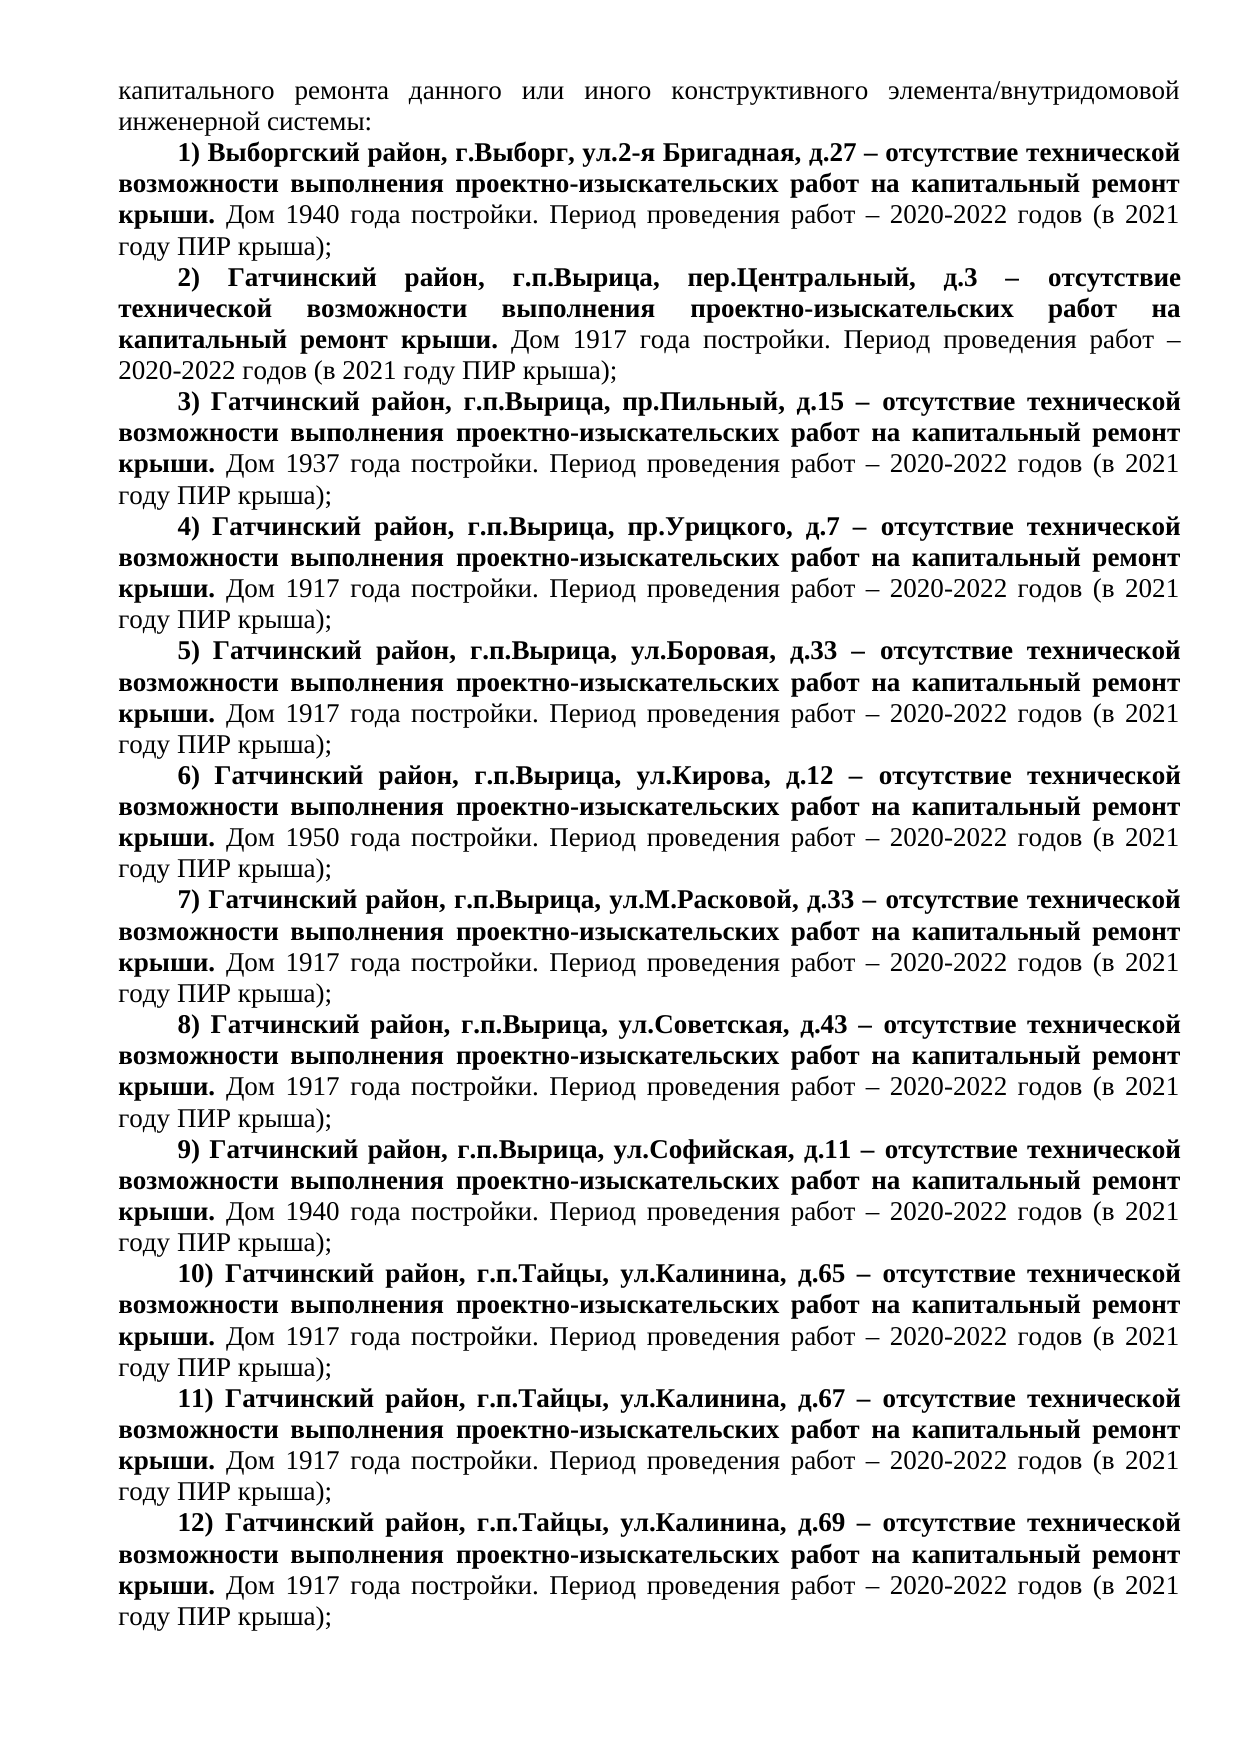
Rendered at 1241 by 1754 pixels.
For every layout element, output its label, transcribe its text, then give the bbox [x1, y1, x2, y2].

text 7) Гатчинский район, г.п.Вырица, ул.М.Расковой, д.33 – отсутствие технической возможности выполнения проектно-изыскательских работ на капитальный ремонт крыши. Дом 1917 года постройки. Период проведения работ – 2020-2022 годов (в 2021 году ПИР крыша); [118, 884, 1181, 1008]
text 3) Гатчинский район, г.п.Вырица, пр.Пильный, д.15 – отсутствие технической возможности выполнения проектно-изыскательских работ на капитальный ремонт крыши. Дом 1937 года постройки. Период проведения работ – 2020-2022 годов (в 2021 году ПИР крыша); [118, 385, 1181, 510]
text 2) Гатчинский район, г.п.Вырица, пер.Центральный, д.3 – отсутствие технической возможности выполнения проектно-изыскательских работ на капитальный ремонт крыши. Дом 1917 года постройки. Период проведения работ – 2020-2022 годов (в 2021 году ПИР крыша); [118, 261, 1181, 385]
text 4) Гатчинский район, г.п.Вырица, пр.Урицкого, д.7 – отсутствие технической возможности выполнения проектно-изыскательских работ на капитальный ремонт крыши. Дом 1917 года постройки. Период проведения работ – 2020-2022 годов (в 2021 году ПИР крыша); [118, 510, 1181, 634]
text 12) Гатчинский район, г.п.Тайцы, ул.Калинина, д.69 – отсутствие технической возможности выполнения проектно-изыскательских работ на капитальный ремонт крыши. Дом 1917 года постройки. Период проведения работ – 2020-2022 годов (в 2021 году ПИР крыша); [118, 1507, 1181, 1631]
text 10) Гатчинский район, г.п.Тайцы, ул.Калинина, д.65 – отсутствие технической возможности выполнения проектно-изыскательских работ на капитальный ремонт крыши. Дом 1917 года постройки. Период проведения работ – 2020-2022 годов (в 2021 году ПИР крыша); [118, 1257, 1181, 1382]
text 5) Гатчинский район, г.п.Вырица, ул.Боровая, д.33 – отсутствие технической возможности выполнения проектно-изыскательских работ на капитальный ремонт крыши. Дом 1917 года постройки. Период проведения работ – 2020-2022 годов (в 2021 году ПИР крыша); [118, 634, 1181, 759]
text 9) Гатчинский район, г.п.Вырица, ул.Софийская, д.11 – отсутствие технической возможности выполнения проектно-изыскательских работ на капитальный ремонт крыши. Дом 1940 года постройки. Период проведения работ – 2020-2022 годов (в 2021 году ПИР крыша); [118, 1133, 1181, 1257]
text 8) Гатчинский район, г.п.Вырица, ул.Советская, д.43 – отсутствие технической возможности выполнения проектно-изыскательских работ на капитальный ремонт крыши. Дом 1917 года постройки. Период проведения работ – 2020-2022 годов (в 2021 году ПИР крыша); [118, 1008, 1181, 1133]
text 1) Выборгский район, г.Выборг, ул.2-я Бригадная, д.27 – отсутствие технической возможности выполнения проектно-изыскательских работ на капитальный ремонт крыши. Дом 1940 года постройки. Период проведения работ – 2020-2022 годов (в 2021 году ПИР крыша); [118, 136, 1181, 261]
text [118, 74, 1181, 136]
text 6) Гатчинский район, г.п.Вырица, ул.Кирова, д.12 – отсутствие технической возможности выполнения проектно-изыскательских работ на капитальный ремонт крыши. Дом 1950 года постройки. Период проведения работ – 2020-2022 годов (в 2021 году ПИР крыша); [118, 759, 1181, 884]
text 11) Гатчинский район, г.п.Тайцы, ул.Калинина, д.67 – отсутствие технической возможности выполнения проектно-изыскательских работ на капитальный ремонт крыши. Дом 1917 года постройки. Период проведения работ – 2020-2022 годов (в 2021 году ПИР крыша); [118, 1382, 1181, 1507]
